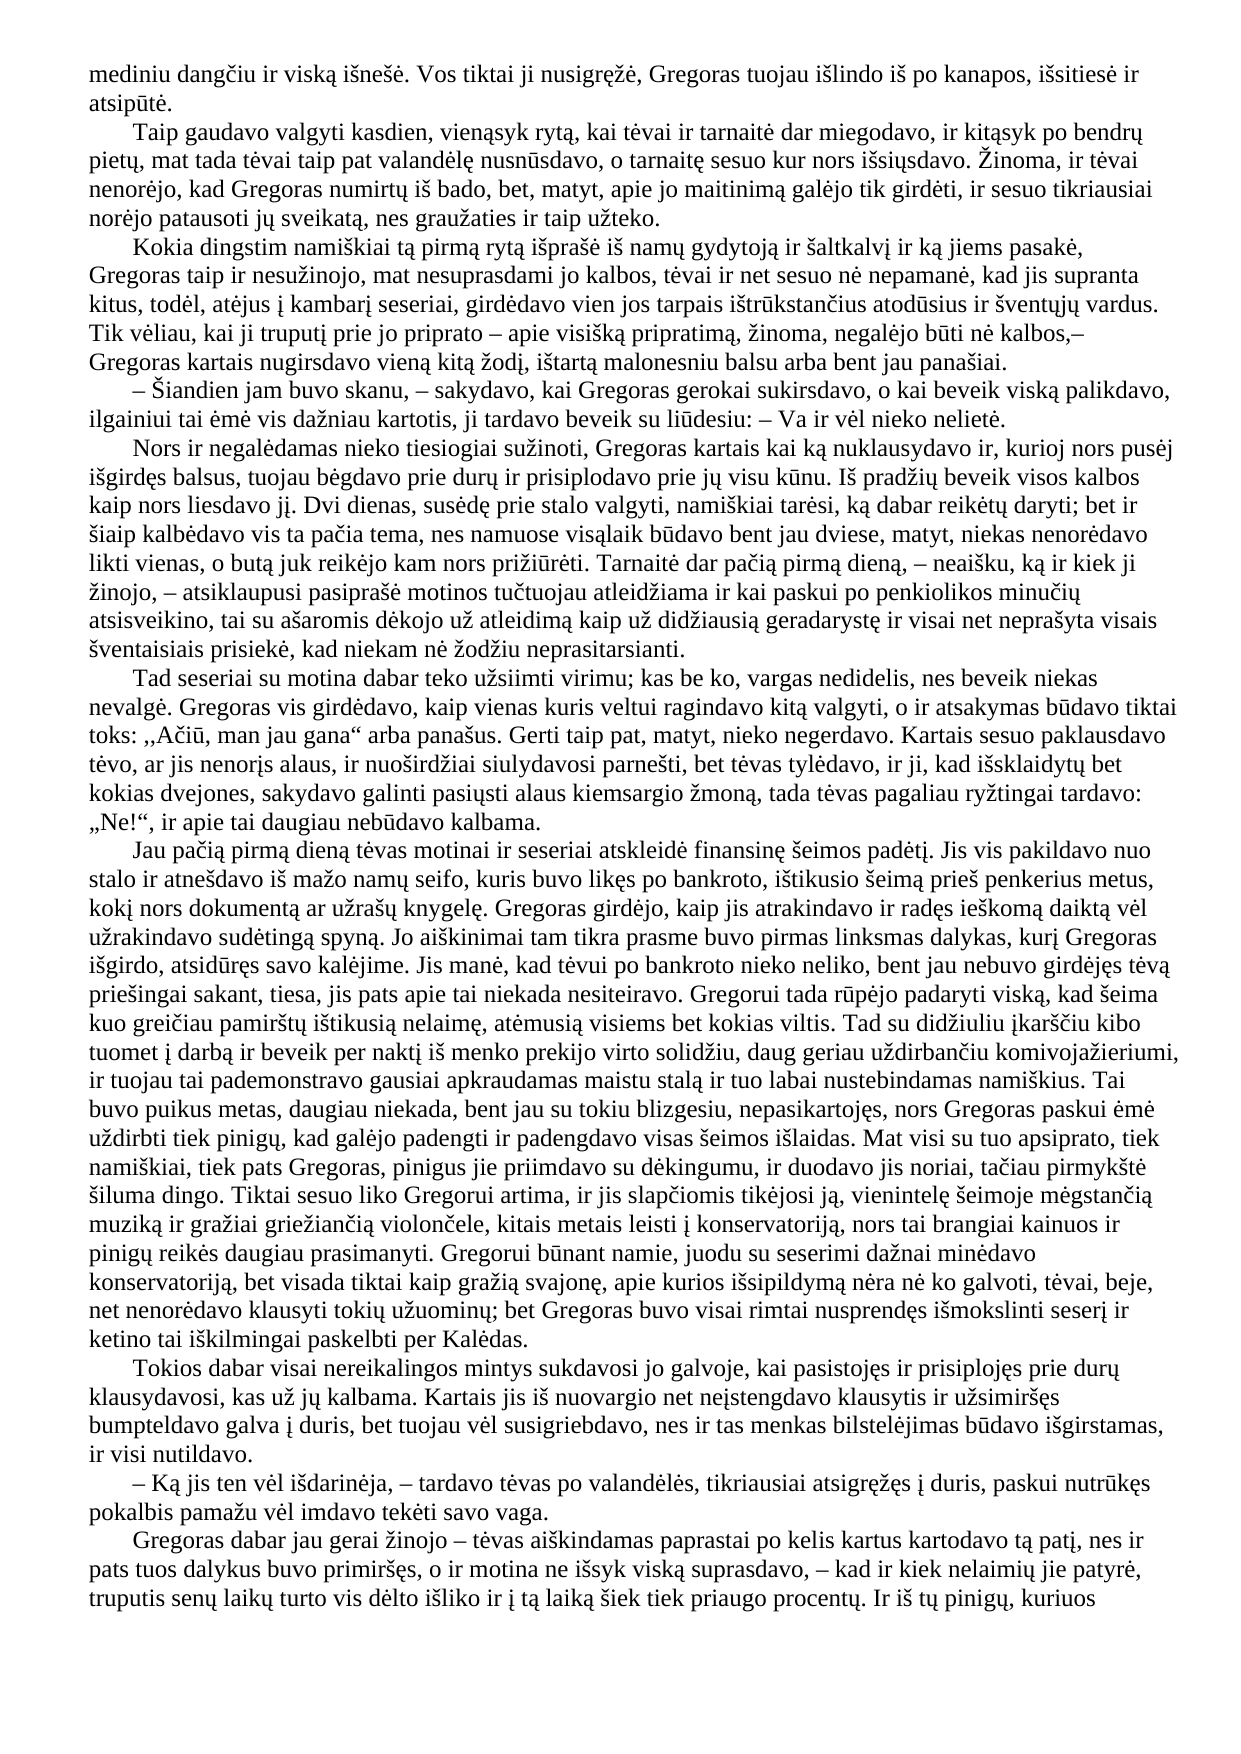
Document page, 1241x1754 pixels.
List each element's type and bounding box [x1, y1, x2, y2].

text [89, 59, 1181, 1612]
